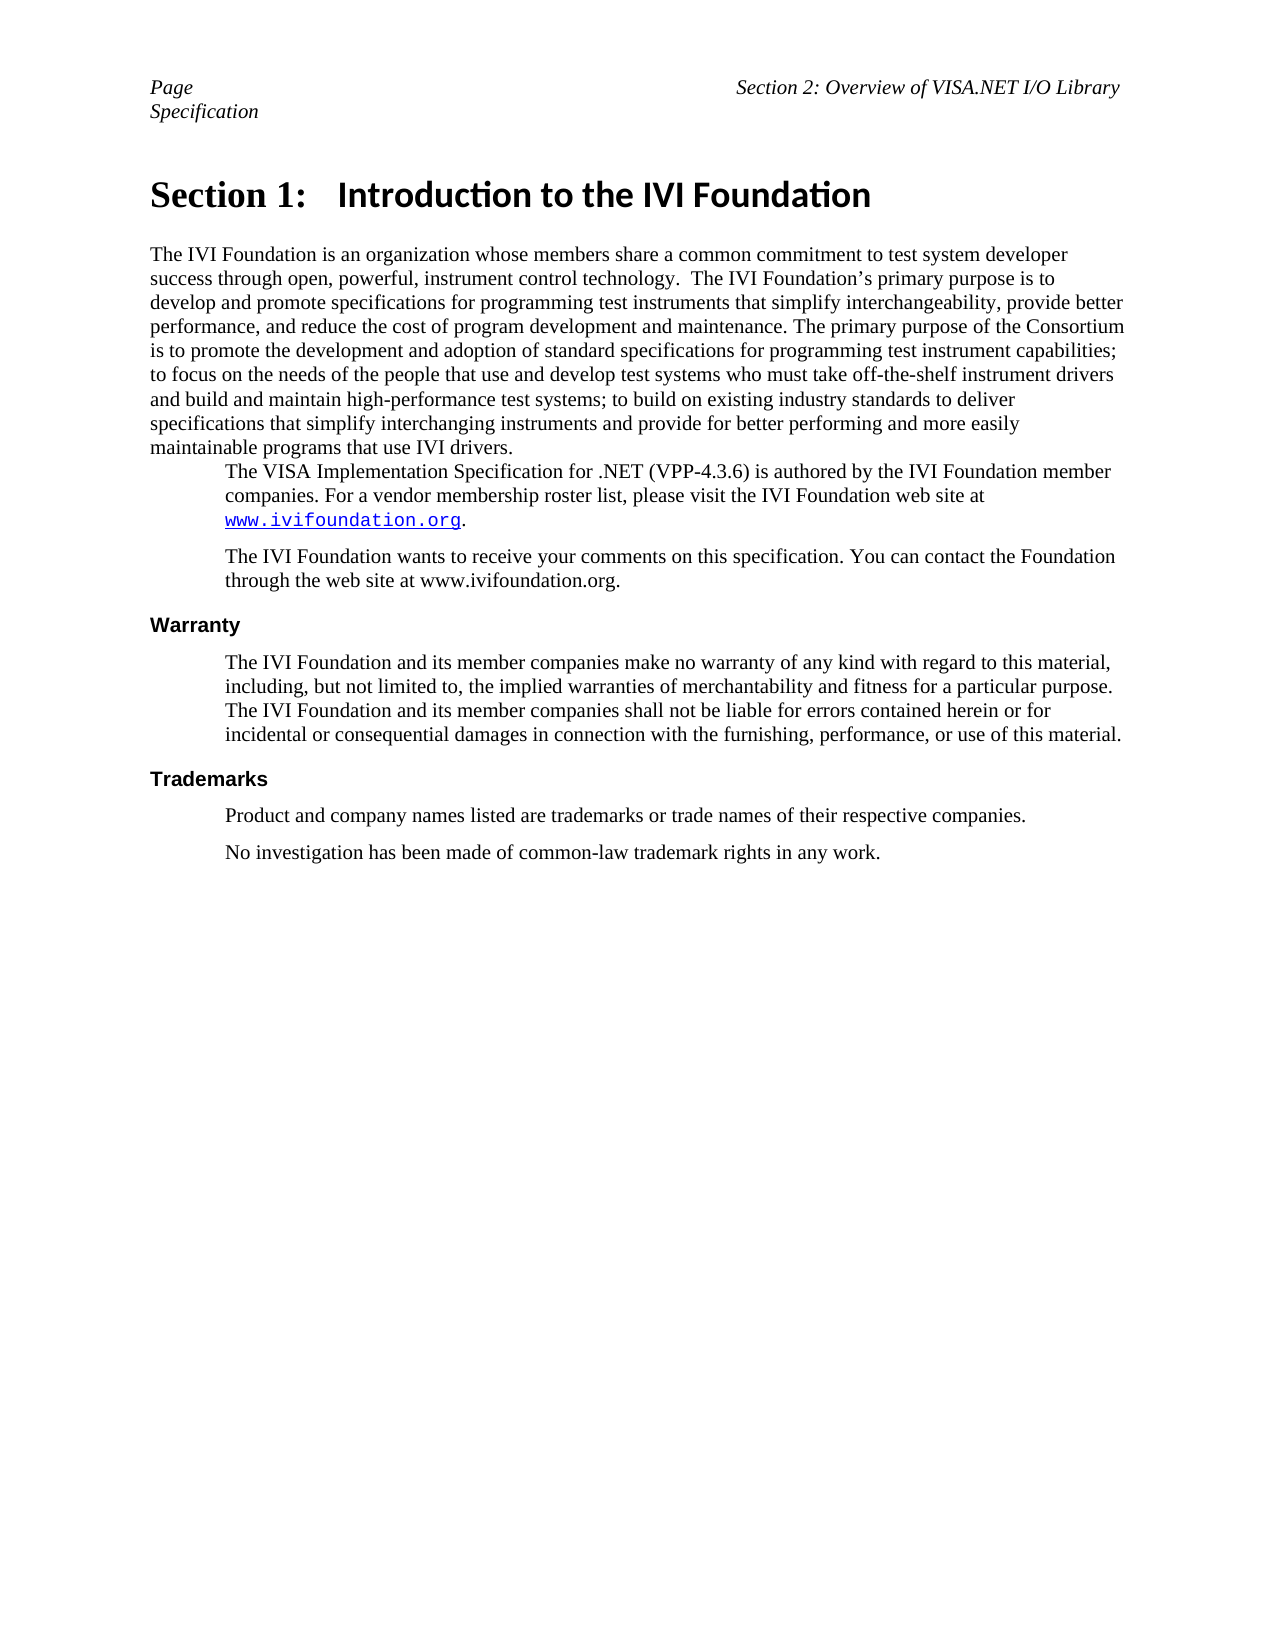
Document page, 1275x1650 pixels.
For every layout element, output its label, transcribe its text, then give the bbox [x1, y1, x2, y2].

text Trademarks [150, 767, 1125, 791]
text Warranty [150, 613, 1125, 637]
text The IVI Foundation is an organization whose members share a common commitment to test system developer success through open, powerful, instrument control technology. The IVI Foundation’s primary purpose is to develop and promote specifications for programming test instruments that simplify interchangeability, provide better performance, and reduce the cost of program development and maintenance. The primary purpose of the Consortium is to promote the development and adoption of standard specifications for programming test instrument capabilities; to focus on the needs of the people that use and develop test systems who must take off-the-shelf instrument drivers and build and maintain high-performance test systems; to build on existing industry standards to deliver specifications that simplify interchanging instruments and provide for better performing and more easily maintainable programs that use IVI drivers. [150, 242, 1125, 459]
text Product and company names listed are trademarks or trade names of their respective companies. [225, 803, 1125, 827]
text The IVI Foundation wants to receive your comments on this specification. You can contact the Foundation through the web site at www.ivifoundation.org. [225, 544, 1125, 592]
text The IVI Foundation and its member companies make no warranty of any kind with regard to this material, including, but not limited to, the implied warranties of merchantability and fitness for a particular purpose. The IVI Foundation and its member companies shall not be liable for errors contained herein or for incidental or consequential damages in connection with the furnishing, performance, or use of this material. [225, 650, 1125, 746]
text The VISA Implementation Specification for .NET (VPP-4.3.6) is authored by the IVI Foundation member companies. For a vendor membership roster list, please visit the IVI Foundation web site at www.ivifoundation.org. [225, 459, 1125, 532]
title Introduction to the IVI Foundation [150, 171, 1125, 217]
text No investigation has been made of common-law trademark rights in any work. [225, 840, 1125, 864]
